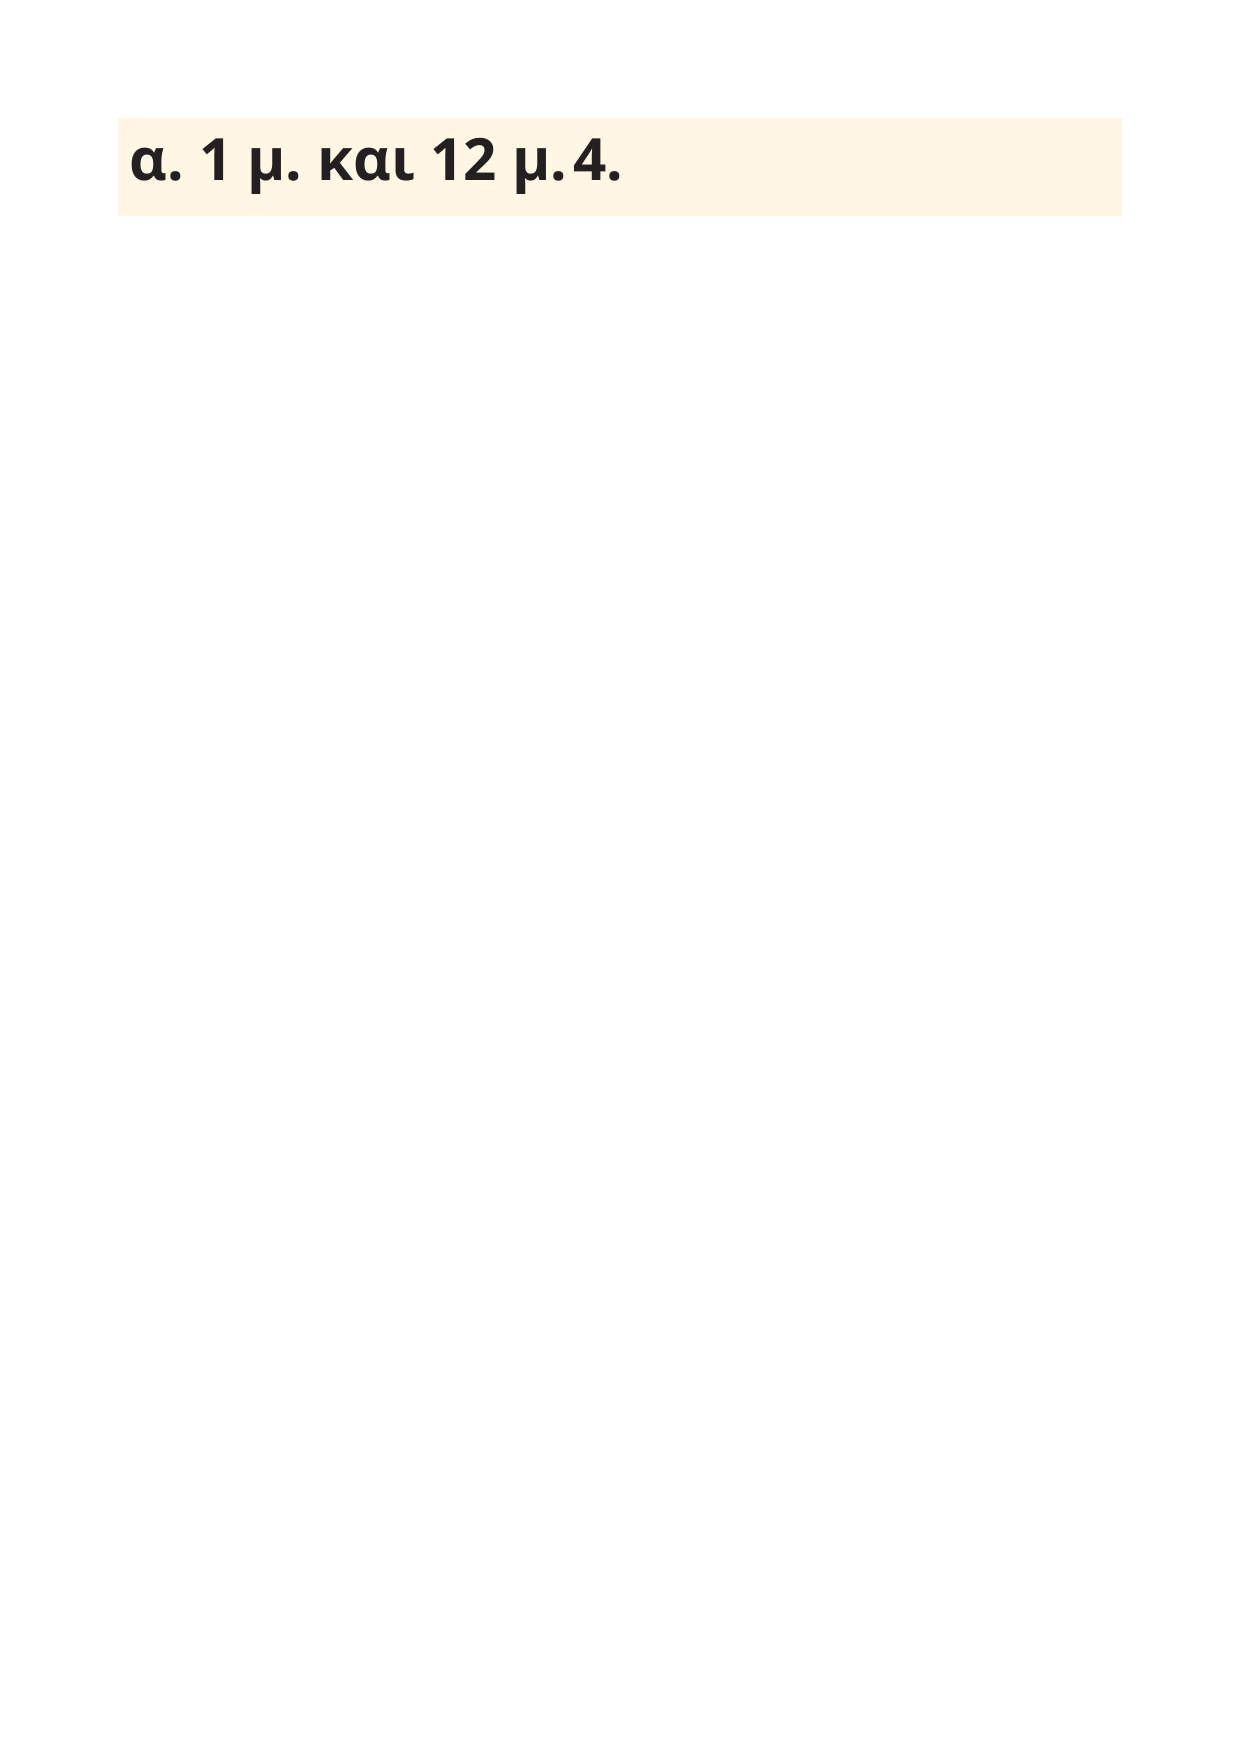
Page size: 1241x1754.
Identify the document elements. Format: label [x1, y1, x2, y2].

table_cell [118, 118, 1122, 216]
